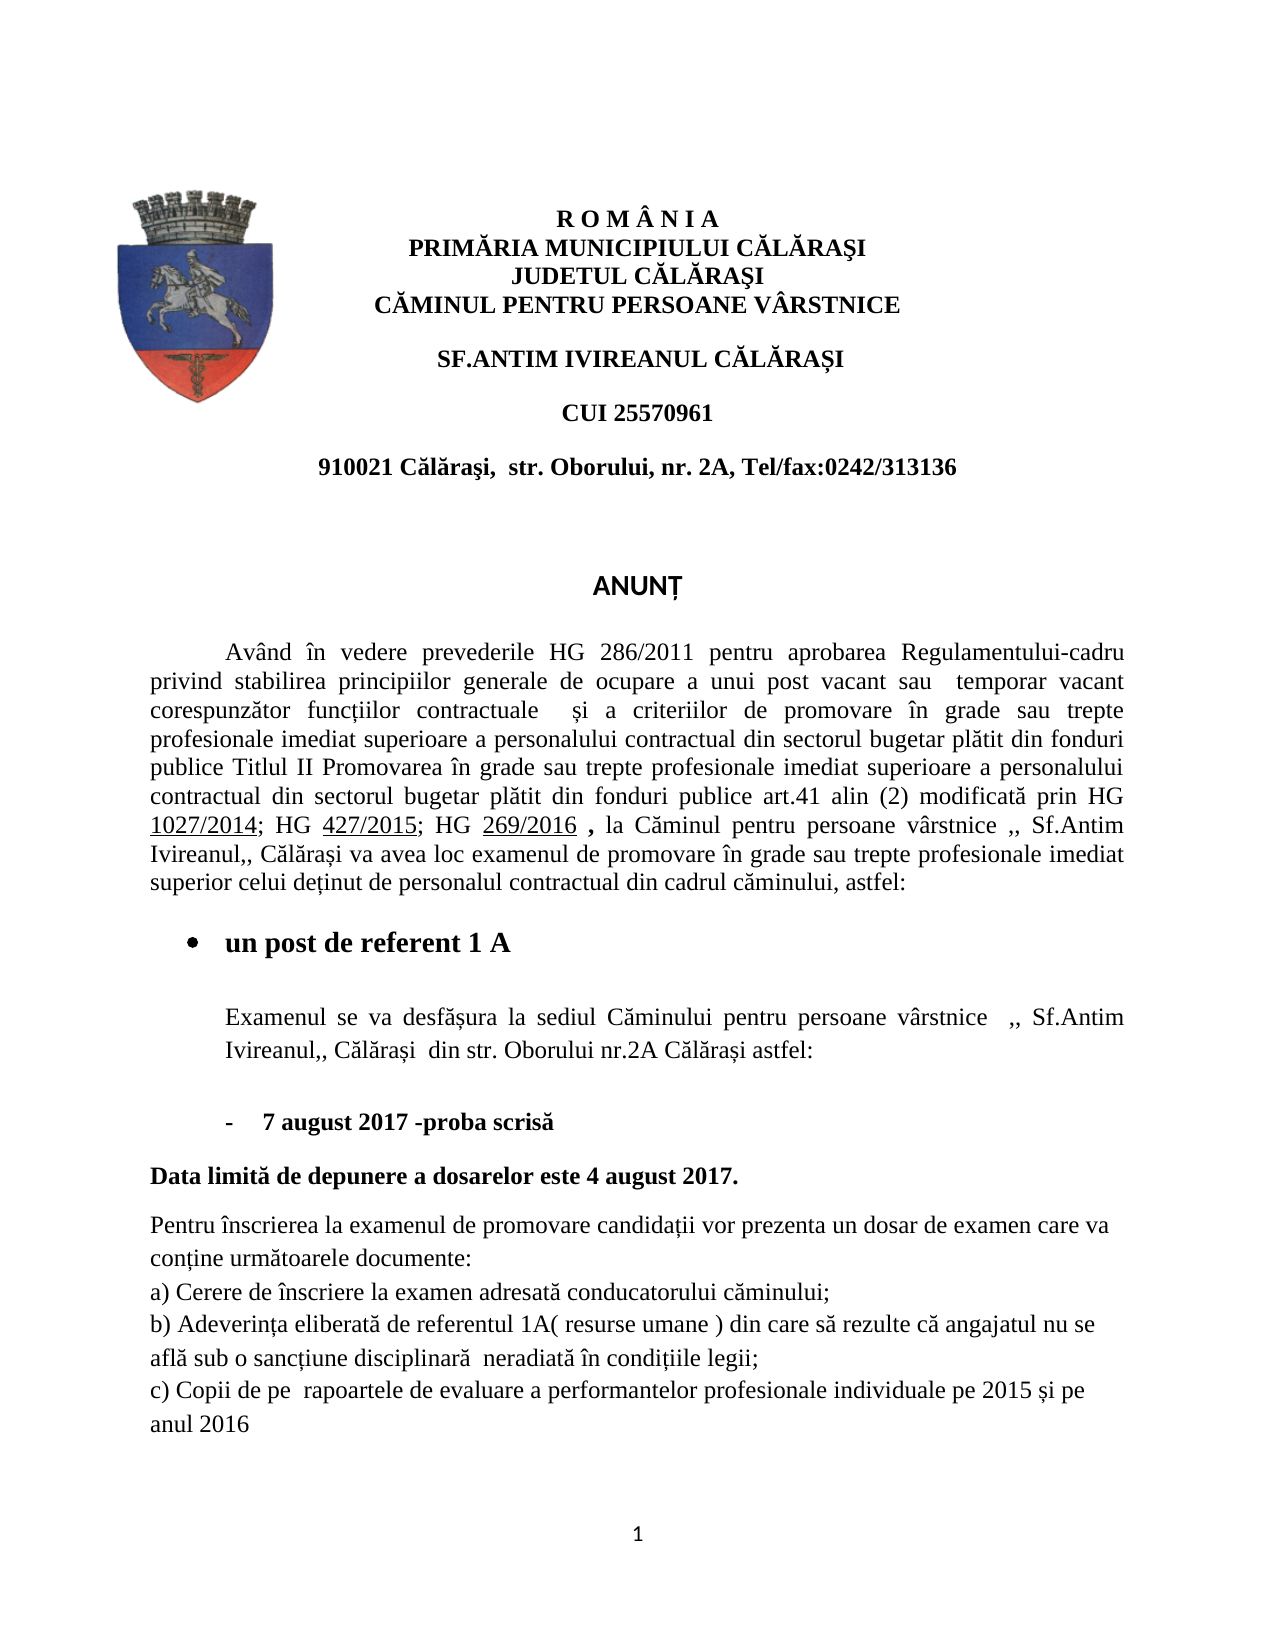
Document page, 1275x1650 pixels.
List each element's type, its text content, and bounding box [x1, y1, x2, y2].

text ANUNȚ [150, 567, 1125, 603]
text Pentru înscrierea la examenul de promovare candidații vor prezenta un dosar de examen care va conține următoarele documente: a) Cerere de înscriere la examen adresată conducatorului căminului; b) Adeverința eliberată de referentul 1A( resurse umane ) din care să rezulte că angajatul nu se află sub o sancțiune disciplinară neradiată în condițiile legii; c) Copii de pe rapoartele de evaluare a performantelor profesionale individuale pe 2015 și pe anul 2016 [150, 1211, 1125, 1437]
text 910021 Călăraşi, str. Oborului, nr. 2A, Tel/fax:0242/313136 [150, 452, 1125, 480]
text CĂMINUL PENTRU PERSOANE VÂRSTNICE [276, 290, 1125, 319]
text PRIMĂRIA MUNICIPIULUI CĂLĂRAŞI [276, 233, 1125, 261]
text CUI 25570961 [150, 398, 1125, 427]
list un post de referent 1 A [187, 925, 1125, 959]
subtitle Având în vedere prevederile HG 286/2011 pentru aprobarea Regulamentului-cadru privind stabilirea principiilor generale de ocupare a unui post vacant sau temporar vacant corespunzător funcțiilor contractuale și a criteriilor de promovare în grade sau trepte profesionale imediat superioare a personalului contractual din sectorul bugetar plătit din fonduri publice Titlul II Promovarea în grade sau trepte profesionale imediat superioare a personalului contractual din sectorul bugetar plătit din fonduri publice art.41 alin (2) modificată prin HG 1027/2014; HG 427/2015; HG 269/2016 , la Căminul pentru persoane vârstnice ,, Sf.Antim Ivireanul,, Călărași va avea loc examenul de promovare în grade sau trepte profesionale imediat superior celui deținut de personalul contractual din cadrul căminului, astfel: [150, 637, 1125, 896]
list Examenul se va desfășura la sediul Căminului pentru persoane vârstnice ,, Sf.Antim Ivireanul,, Călărași din str. Oborului nr.2A Călărași astfel: [225, 1002, 1125, 1064]
text JUDETUL CĂLĂRAŞI [276, 261, 1125, 290]
text SF.ANTIM IVIREANUL CĂLĂRAȘI [276, 344, 1125, 373]
text Data limită de depunere a dosarelor este 4 august 2017. [150, 1161, 1125, 1190]
list 7 august 2017 -proba scrisă [225, 1107, 1125, 1136]
text R O M Â N I A [276, 204, 1125, 233]
